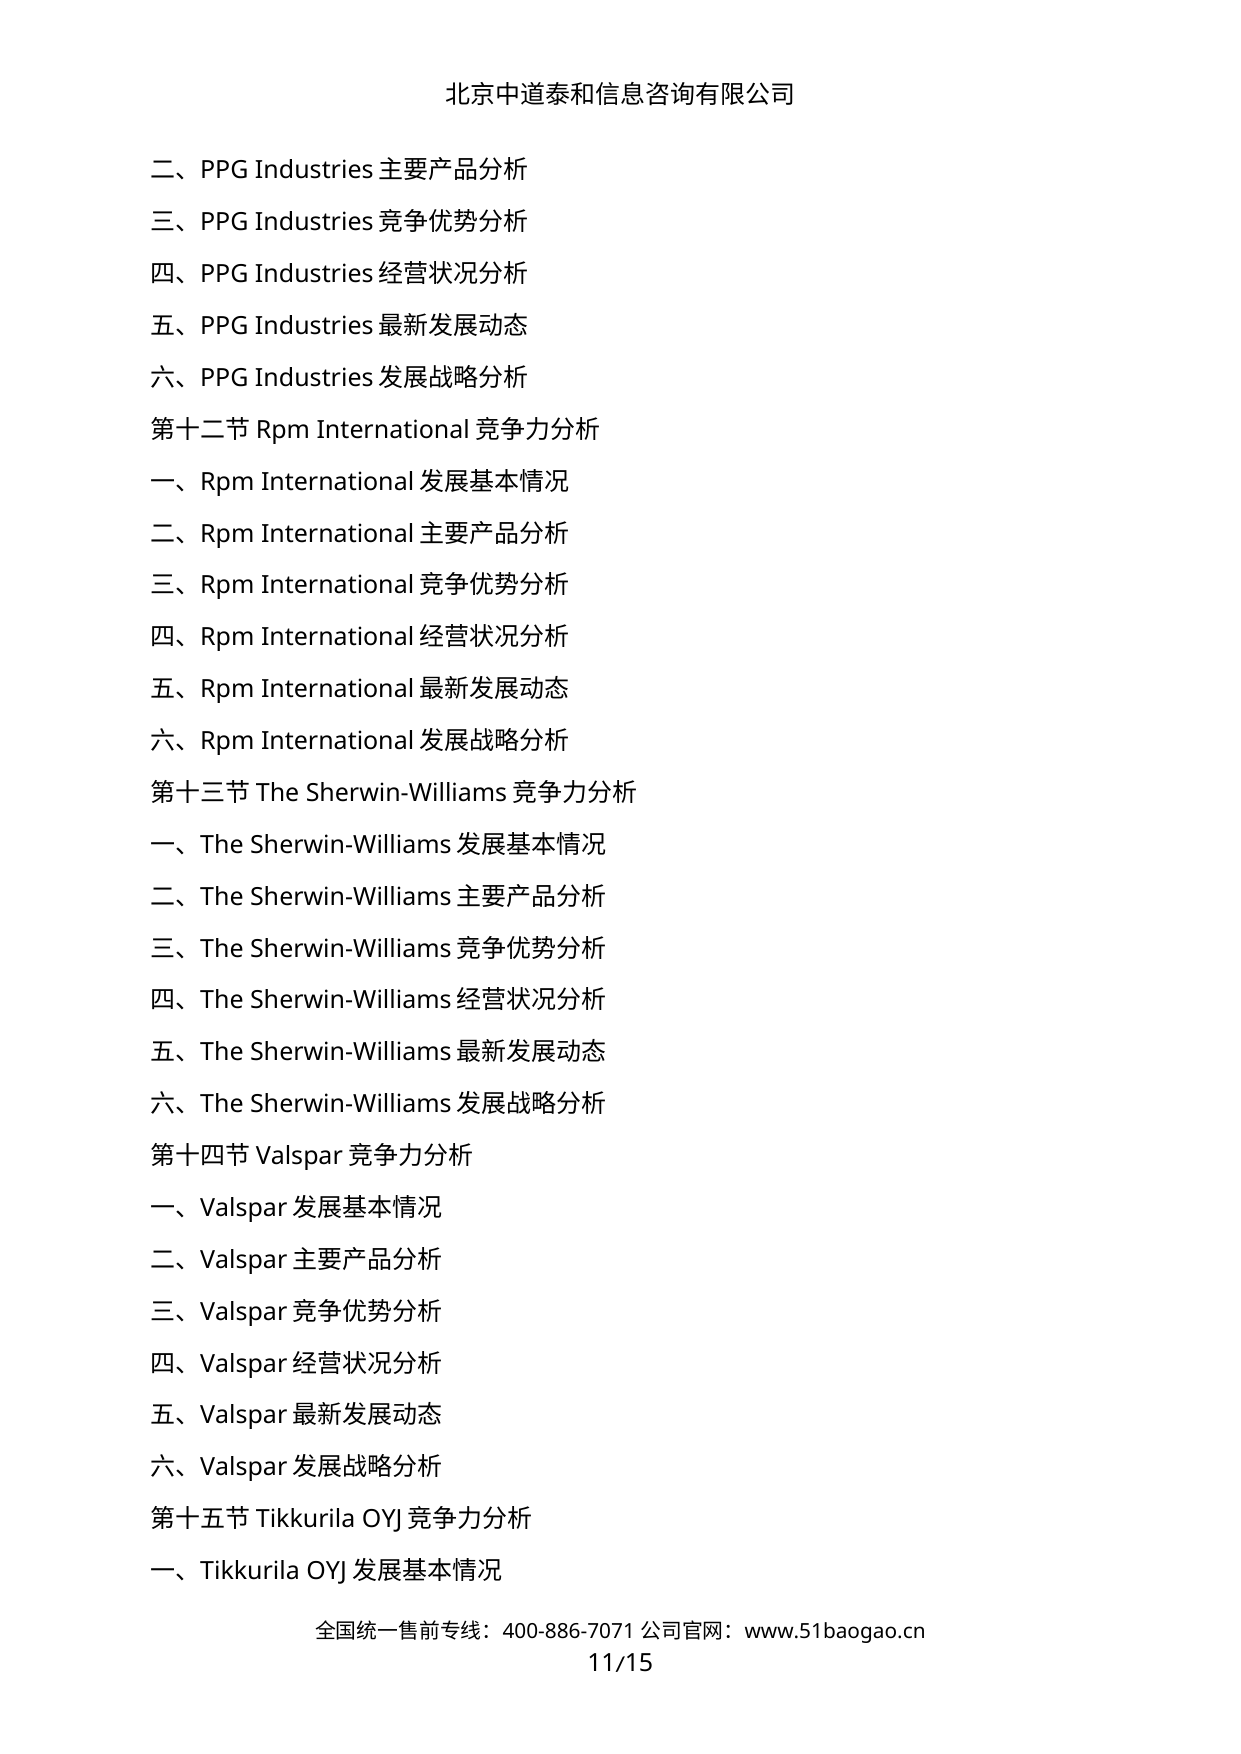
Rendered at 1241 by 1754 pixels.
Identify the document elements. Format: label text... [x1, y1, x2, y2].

text 六、Valspar发展战略分析 [150, 1447, 1090, 1483]
text 第十四节 Valspar竞争力分析 [150, 1136, 1090, 1172]
text 四、Valspar经营状况分析 [150, 1343, 1090, 1379]
text 一、The Sherwin-Williams发展基本情况 [150, 824, 1090, 861]
text 二、Rpm International主要产品分析 [150, 513, 1090, 549]
text 第十二节 Rpm International竞争力分析 [150, 409, 1090, 446]
text 六、Rpm International发展战略分析 [150, 721, 1090, 757]
text 第十三节 The Sherwin-Williams竞争力分析 [150, 772, 1090, 809]
text 三、Valspar竞争优势分析 [150, 1291, 1090, 1327]
text 三、Rpm International竞争优势分析 [150, 565, 1090, 601]
text 四、PPG Industries经营状况分析 [150, 254, 1090, 290]
text 一、Rpm International发展基本情况 [150, 461, 1090, 497]
text 一、Tikkurila OYJ发展基本情况 [150, 1551, 1090, 1587]
text 三、PPG Industries竞争优势分析 [150, 202, 1090, 238]
text 四、The Sherwin-Williams经营状况分析 [150, 980, 1090, 1016]
text 一、Valspar发展基本情况 [150, 1187, 1090, 1224]
text 四、Rpm International经营状况分析 [150, 617, 1090, 653]
text 六、PPG Industries发展战略分析 [150, 357, 1090, 394]
text 第十五节 Tikkurila OYJ竞争力分析 [150, 1499, 1090, 1535]
text 五、Rpm International最新发展动态 [150, 669, 1090, 705]
text 二、PPG Industries主要产品分析 [150, 150, 1090, 186]
text 六、The Sherwin-Williams发展战略分析 [150, 1084, 1090, 1120]
text 二、Valspar主要产品分析 [150, 1239, 1090, 1276]
text 三、The Sherwin-Williams竞争优势分析 [150, 928, 1090, 964]
text 五、PPG Industries最新发展动态 [150, 306, 1090, 342]
text 二、The Sherwin-Williams主要产品分析 [150, 876, 1090, 912]
text 五、The Sherwin-Williams最新发展动态 [150, 1032, 1090, 1068]
text 五、Valspar最新发展动态 [150, 1395, 1090, 1431]
